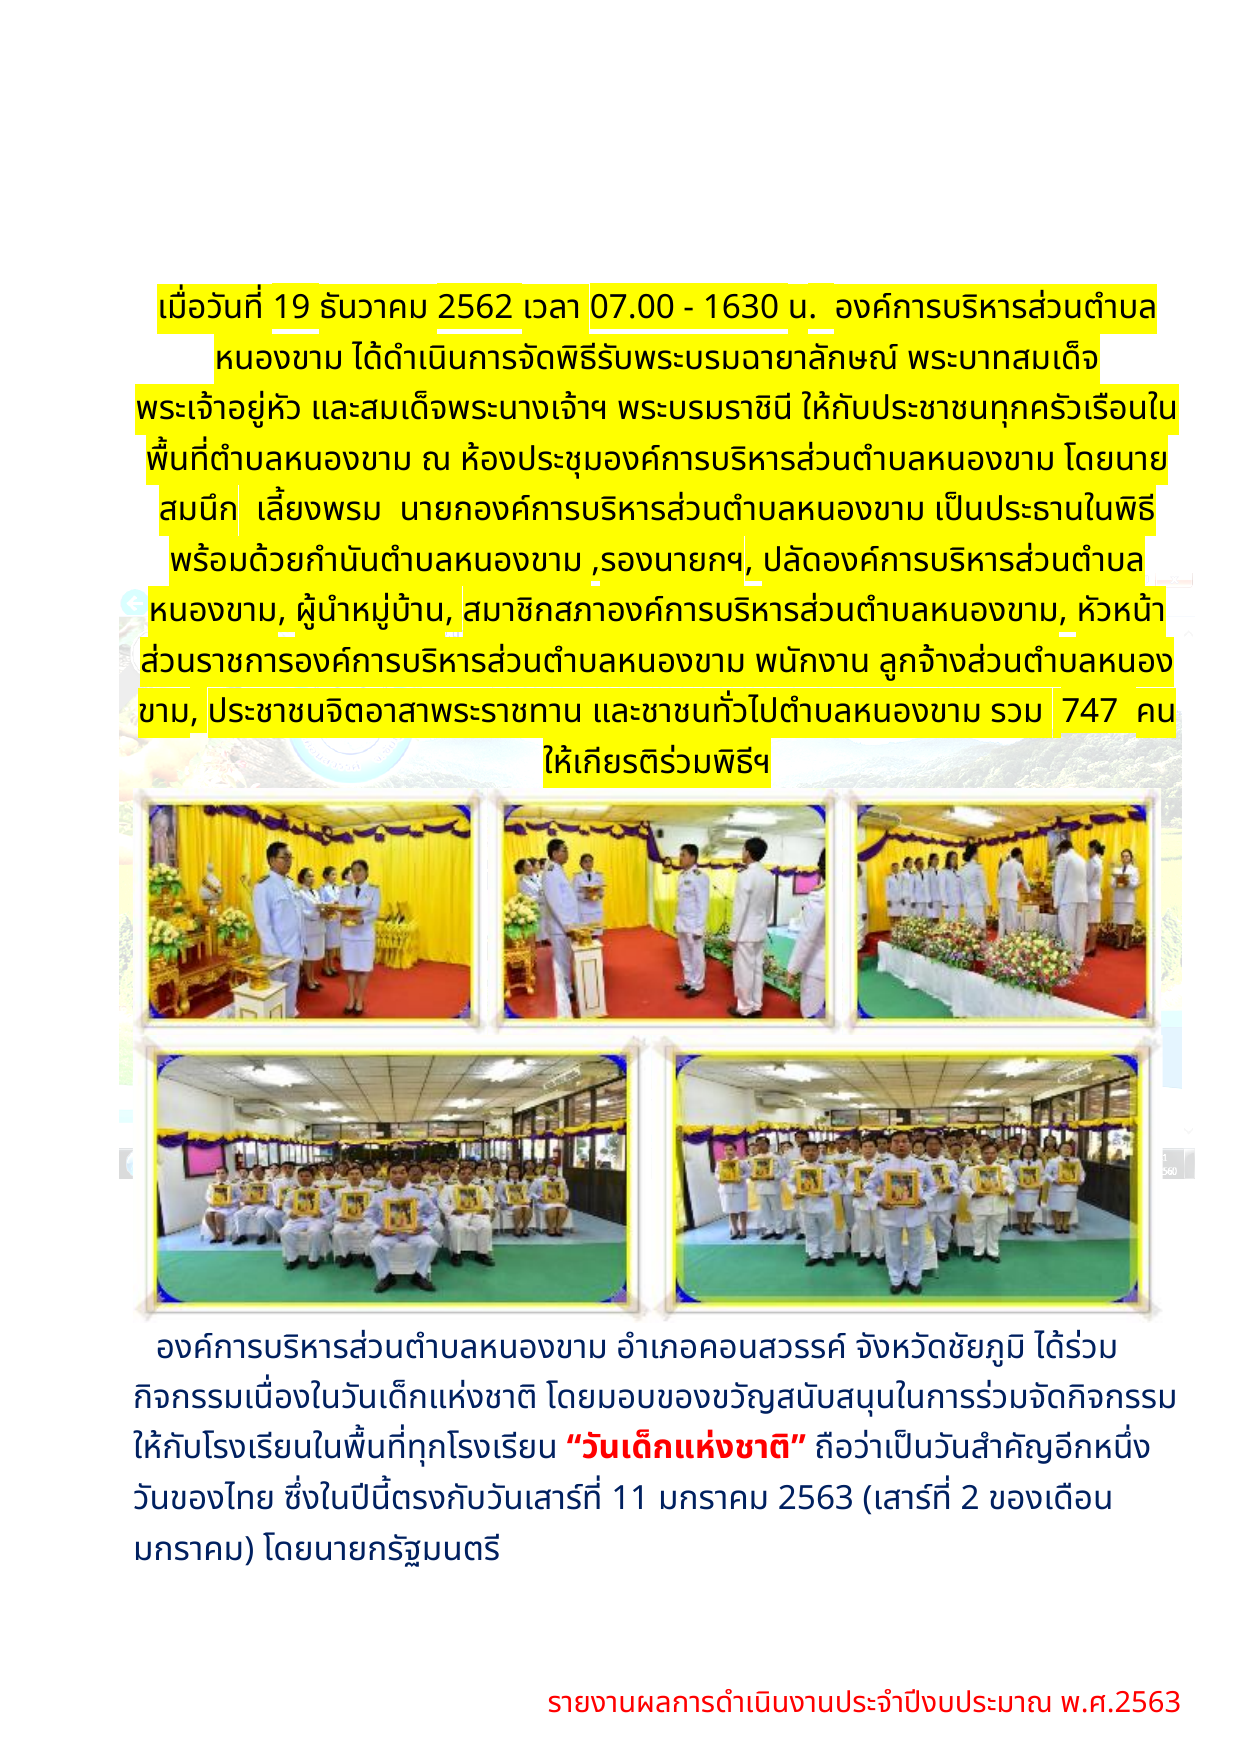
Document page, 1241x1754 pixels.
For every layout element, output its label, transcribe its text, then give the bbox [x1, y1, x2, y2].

picture [132, 788, 1163, 1323]
text เมื่อวันที่ 19 ธันวาคม 2562 เวลา 07.00 - 1630 น. องค์การบริหารส่วนตำบลหนองขาม ได้ดำเนินการจัดพิธีรับพระบรมฉายาลักษณ์ พระบาทสมเด็จพระเจ้าอยู่หัว และสมเด็จพระนางเจ้าฯ พระบรมราชินี ให้กับประชาชนทุกครัวเรือนในพื้นที่ตำบลหนองขาม ณ ห้องประชุมองค์การบริหารส่วนตำบลหนองขาม โดยนายสมนึก เลี้ยงพรม นายกองค์การบริหารส่วนตำบลหนองขาม เป็นประธานในพิธี พร้อมด้วยกำนันตำบลหนองขาม ,รองนายกฯ, ปลัดองค์การบริหารส่วนตำบลหนองขาม, ผู้นำหมู่บ้าน, สมาชิกสภาองค์การบริหารส่วนตำบลหนองขาม, หัวหน้าส่วนราชการองค์การบริหารส่วนตำบลหนองขาม พนักงาน ลูกจ้างส่วนตำบลหนองขาม, ประชาชนจิตอาสาพระราชทาน และชาชนทั่วไปตำบลหนองขาม รวม 747 คน ให้เกียรติร่วมพิธีฯ [133, 283, 1181, 788]
text องค์การบริหารส่วนตำบลหนองขาม อำเภอคอนสวรรค์ จังหวัดชัยภูมิ ได้ร่วมกิจกรรมเนื่องในวันเด็กแห่งชาติ โดยมอบของขวัญสนับสนุนในการร่วมจัดกิจกรรมให้กับโรงเรียนในพื้นที่ทุกโรงเรียน “วันเด็กแห่งชาติ” ถือว่าเป็นวันสำคัญอีกหนึ่งวันของไทย ซึ่งในปีนี้ตรงกับวันเสาร์ที่ 11 มกราคม 2563 (เสาร์ที่ 2 ของเดือนมกราคม) โดยนายกรัฐมนตรี [133, 1323, 1181, 1575]
